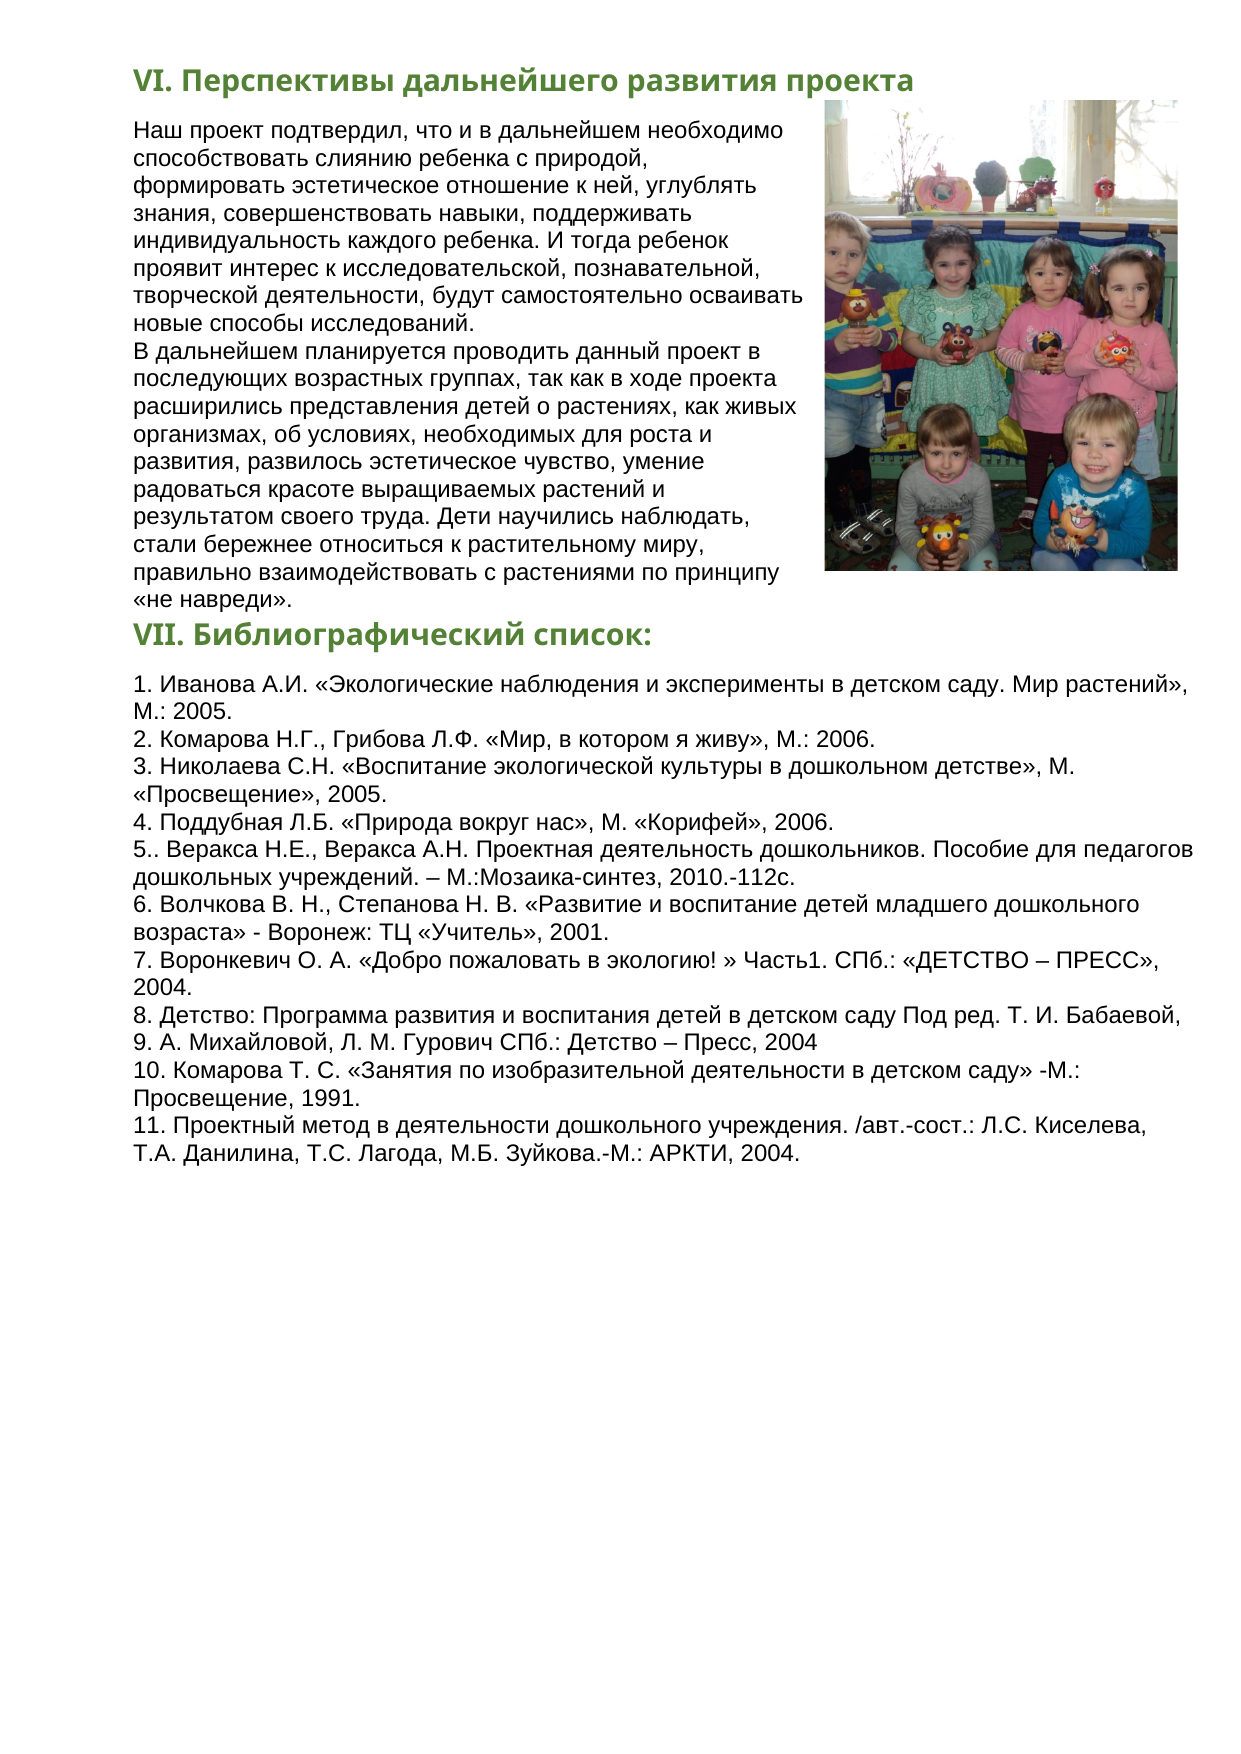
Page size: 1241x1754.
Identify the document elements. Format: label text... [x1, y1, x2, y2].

text 7. Воронкевич О. А. «Добро пожаловать в экологию! » Часть1. СПб.: «ДЕТСТВО – ПРЕСС», 2004. [133, 946, 1196, 1001]
text 8. Детство: Программа развития и воспитания детей в детском саду Под ред. Т. И. Бабаевой, 9. А. Михайловой, Л. М. Гурович СПб.: Детство – Пресс, 2004 [133, 1001, 1196, 1056]
text 11. Проектный метод в деятельности дошкольного учреждения. /авт.-сост.: Л.С. Киселева, Т.А. Данилина, Т.С. Лагода, М.Б. Зуйкова.-М.: АРКТИ, 2004. [133, 1111, 1196, 1166]
text VII. Библиографический список: [133, 613, 1196, 654]
text VI. Перспективы дальнейшего развития проекта [133, 59, 1196, 100]
text 6. Волчкова В. Н., Степанова Н. В. «Развитие и воспитание детей младшего дошкольного возраста» - Воронеж: ТЦ «Учитель», 2001. [133, 890, 1196, 946]
text 10. Комарова Т. С. «Занятия по изобразительной деятельности в детском саду» -М.: Просвещение, 1991. [133, 1056, 1196, 1111]
text 1. Иванова А.И. «Экологические наблюдения и эксперименты в детском саду. Мир растений», М.: 2005. 2. Комарова Н.Г., Грибова Л.Ф. «Мир, в котором я живу», М.: 2006. 3. Николаева С.Н. «Воспитание экологической культуры в дошкольном детстве», М. «Просвещение», 2005. 4. Поддубная Л.Б. «Природа вокруг нас», М. «Корифей», 2006. 5.. Веракса Н.Е., Веракса А.Н. Проектная деятельность дошкольников. Пособие для педагогов дошкольных учреждений. – М.:Мозаика-синтез, 2010.-112с. [133, 669, 1196, 890]
picture [824, 100, 1178, 569]
